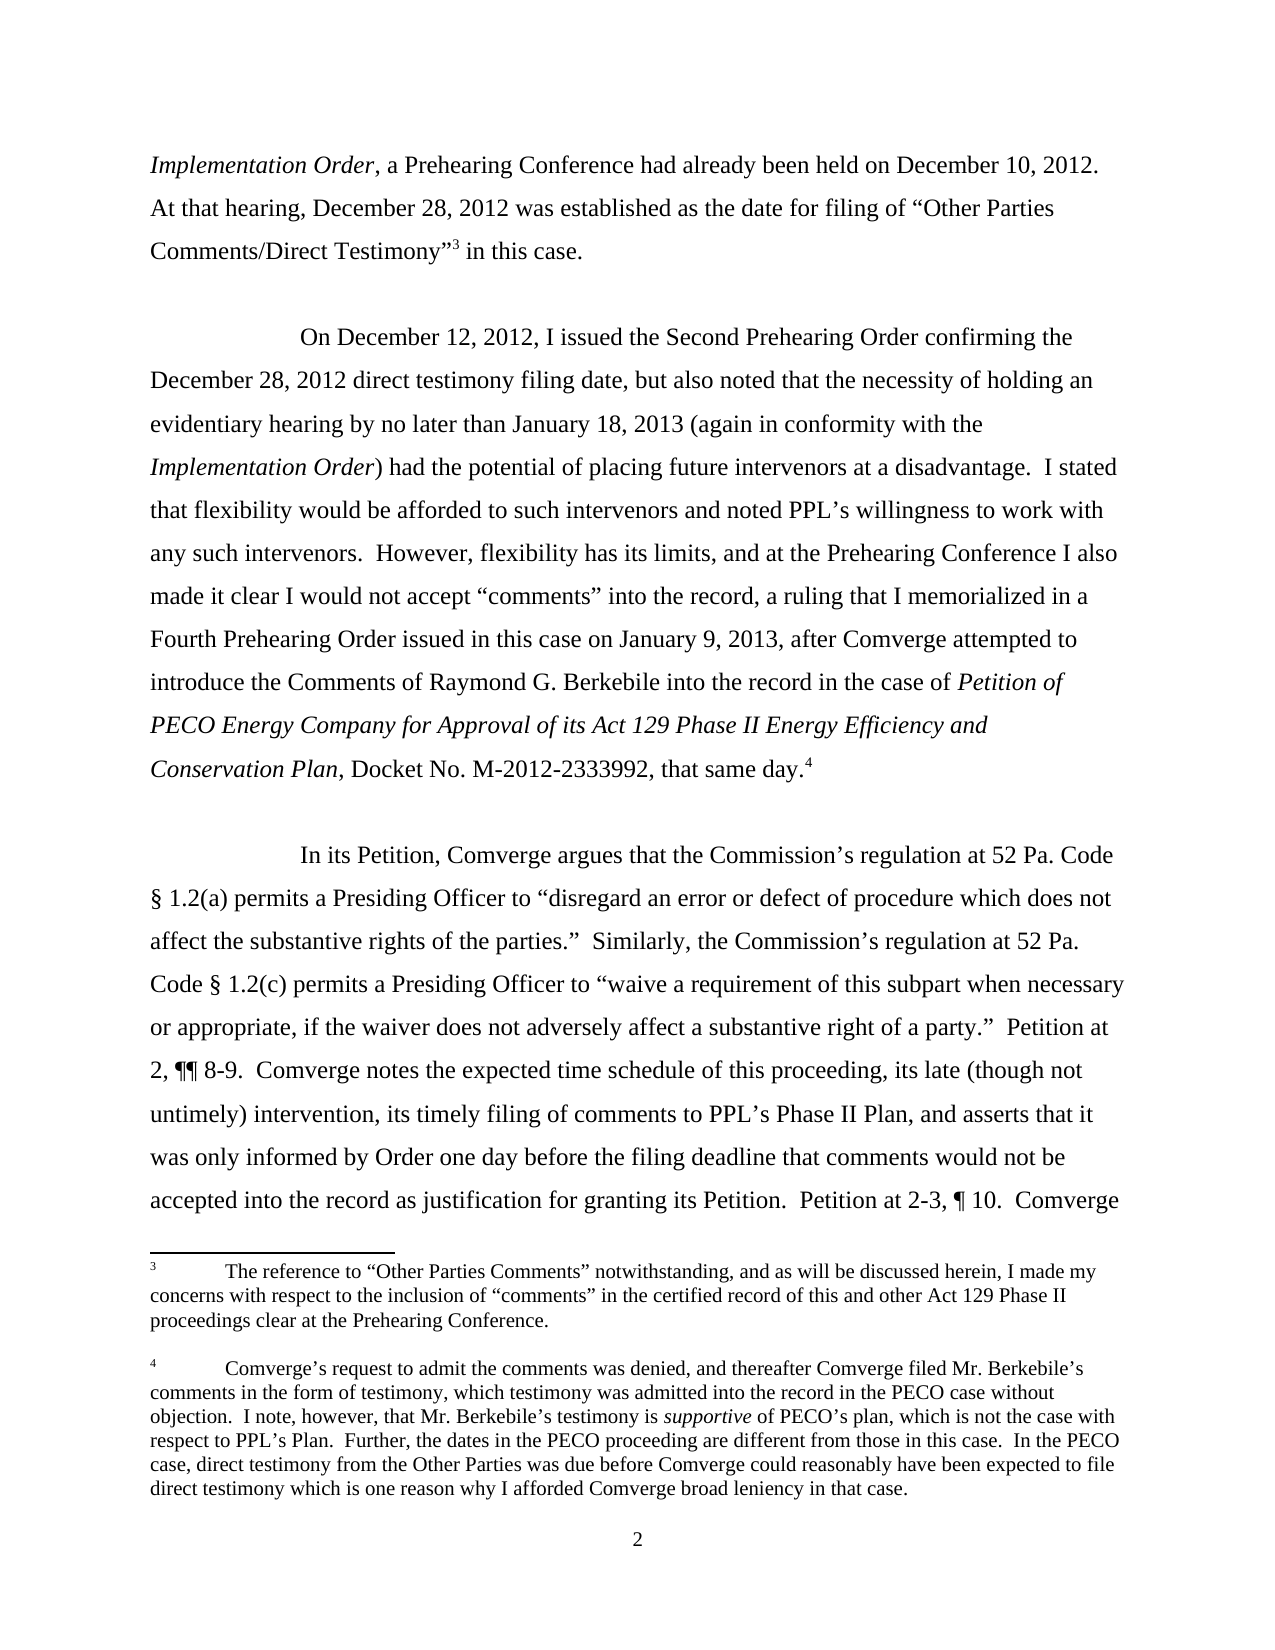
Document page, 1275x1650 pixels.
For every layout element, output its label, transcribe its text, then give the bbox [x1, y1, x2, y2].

text On December 12, 2012, I issued the Second Prehearing Order confirming the December 28, 2012 direct testimony filing date, but also noted that the necessity of holding an evidentiary hearing by no later than January 18, 2013 (again in conformity with the Implementation Order) had the potential of placing future intervenors at a disadvantage. I stated that flexibility would be afforded to such intervenors and noted PPL’s willingness to work with any such intervenors. However, flexibility has its limits, and at the Prehearing Conference I also made it clear I would not accept “comments” into the record, a ruling that I memorialized in a Fourth Prehearing Order issued in this case on January 9, 2013, after Comverge attempted to introduce the Comments of Raymond G. Berkebile into the record in the case of Petition of PECO Energy Company for Approval of its Act 129 Phase II Energy Efficiency and Conservation Plan, Docket No. M-2012-2333992, that same day. [150, 322, 1125, 782]
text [150, 150, 1125, 265]
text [150, 840, 1125, 1214]
